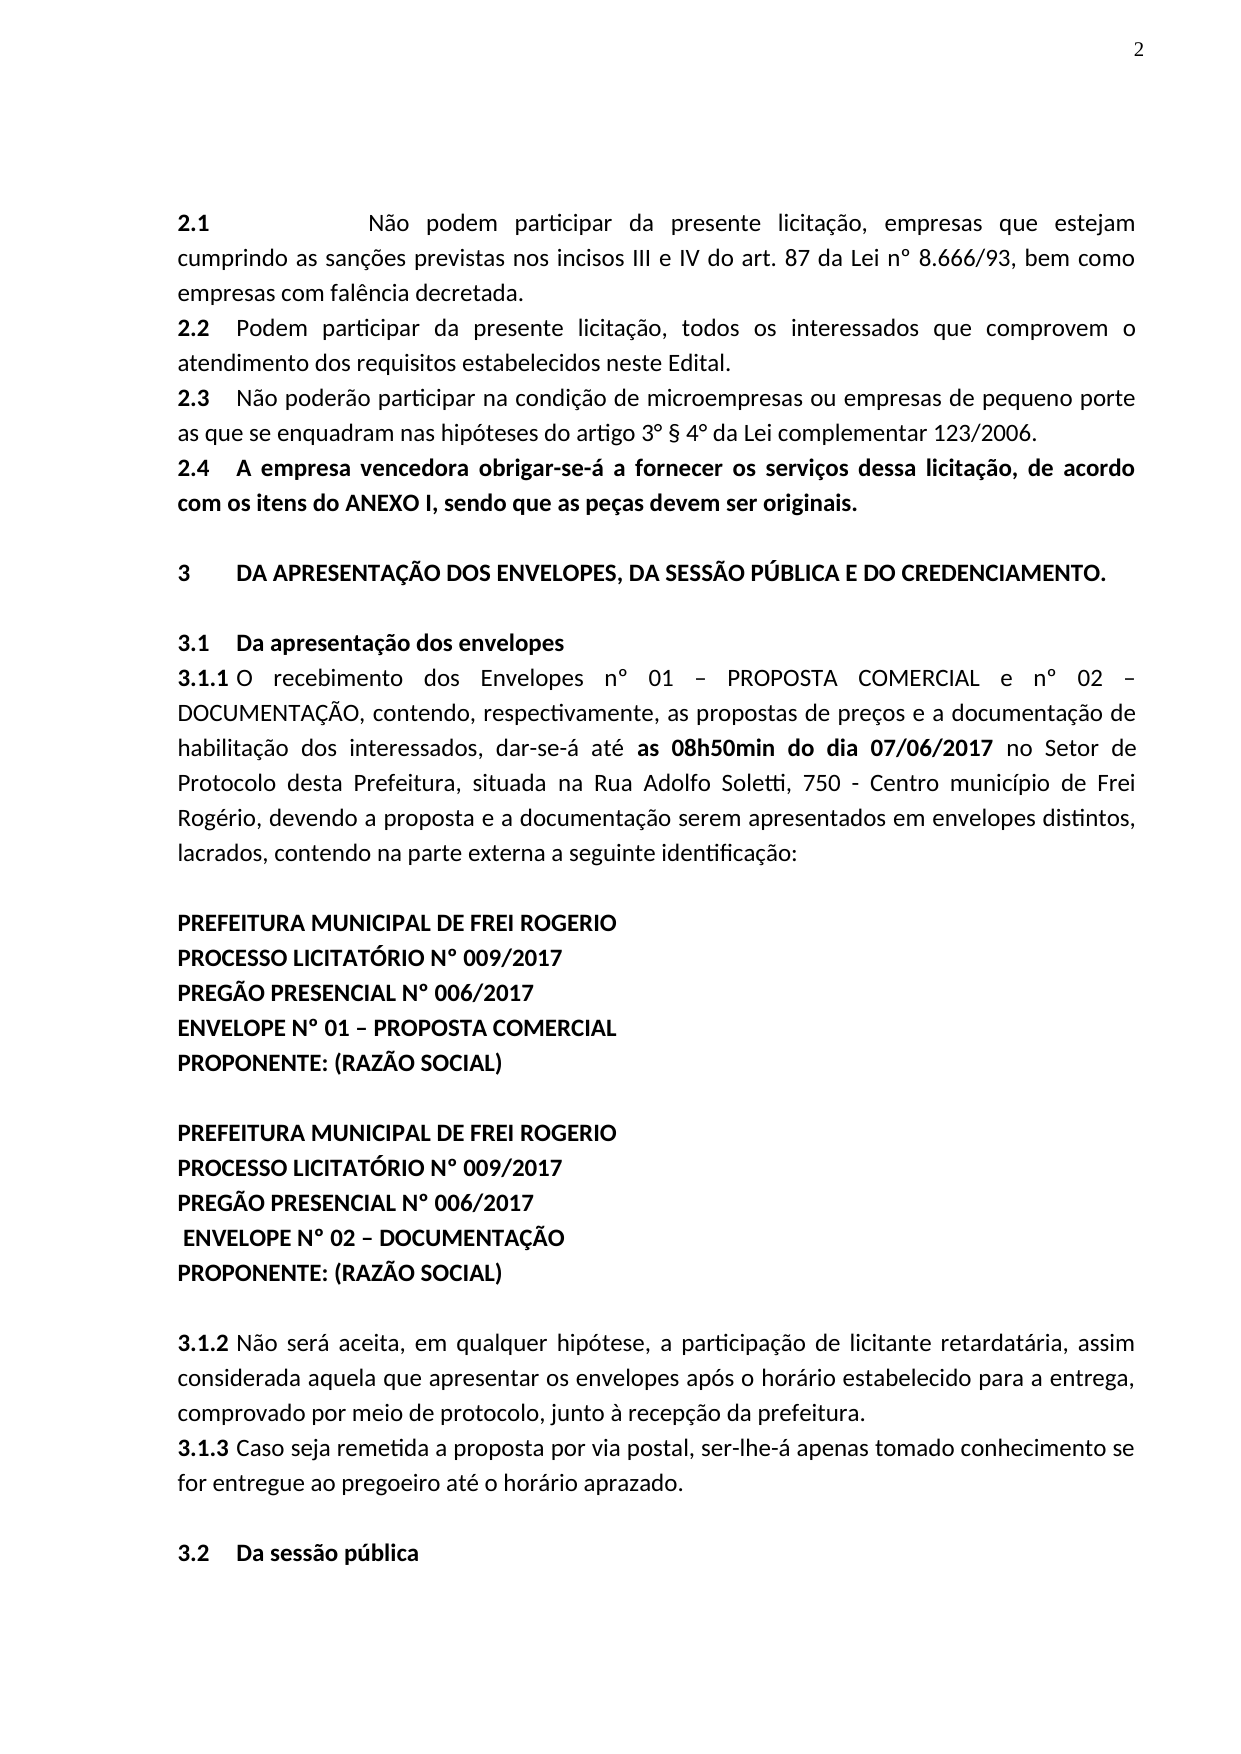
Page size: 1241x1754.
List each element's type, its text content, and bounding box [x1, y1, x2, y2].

list Não será aceita, em qualquer hipótese, a participação de licitante retardatária, assim considerada aquela que apresentar os envelopes após o horário estabelecido para a entrega, comprovado por meio de protocolo, junto à recepção da prefeitura. [177, 1327, 1137, 1427]
subtitle ENVELOPE Nº 01 – PROPOSTA COMERCIAL [177, 1012, 1137, 1042]
text PROPONENTE: (RAZÃO SOCIAL) [177, 1047, 1137, 1077]
text PREGÃO PRESENCIAL Nº 006/2017 [177, 1187, 1137, 1217]
list Da apresentação dos envelopes [177, 627, 1137, 657]
list Não poderão participar na condição de microempresas ou empresas de pequeno porte as que se enquadram nas hipóteses do artigo 3° § 4° da Lei complementar 123/2006. [177, 382, 1137, 447]
text PROCESSO LICITATÓRIO Nº 009/2017 [177, 942, 1137, 972]
list O recebimento dos Envelopes nº 01 – PROPOSTA COMERCIAL e nº 02 – DOCUMENTAÇÃO, contendo, respectivamente, as propostas de preços e a documentação de habilitação dos interessados, dar-se-á até as 08h50min do dia 07/06/2017 no Setor de Protocolo desta Prefeitura, situada na Rua Adolfo Soletti, 750 - Centro município de Frei Rogério, devendo a proposta e a documentação serem apresentados em envelopes distintos, lacrados, contendo na parte externa a seguinte identificação: [177, 662, 1137, 867]
subtitle PREFEITURA MUNICIPAL DE FREI ROGERIO [177, 1117, 1137, 1147]
list A empresa vencedora obrigar-se-á a fornecer os serviços dessa licitação, de acordo com os itens do ANEXO I, sendo que as peças devem ser originais. [177, 452, 1137, 517]
text PROCESSO LICITATÓRIO Nº 009/2017 [177, 1152, 1137, 1182]
list Caso seja remetida a proposta por via postal, ser-lhe-á apenas tomado conhecimento se for entregue ao pregoeiro até o horário aprazado. [177, 1432, 1137, 1497]
list Da sessão pública [177, 1537, 1137, 1567]
subtitle PREFEITURA MUNICIPAL DE FREI ROGERIO [177, 907, 1137, 937]
list DA APRESENTAÇÃO DOS ENVELOPES, DA SESSÃO PÚBLICA E DO CREDENCIAMENTO. [177, 557, 1137, 587]
text PREGÃO PRESENCIAL Nº 006/2017 [177, 977, 1137, 1007]
text PROPONENTE: (RAZÃO SOCIAL) [177, 1257, 1137, 1287]
text ENVELOPE Nº 02 – DOCUMENTAÇÃO [177, 1222, 1137, 1252]
list Podem participar da presente licitação, todos os interessados que comprovem o atendimento dos requisitos estabelecidos neste Edital. [177, 312, 1137, 377]
list Não podem participar da presente licitação, empresas que estejam cumprindo as sanções previstas nos incisos III e IV do art. 87 da Lei nº 8.666/93, bem como empresas com falência decretada. [177, 207, 1137, 307]
